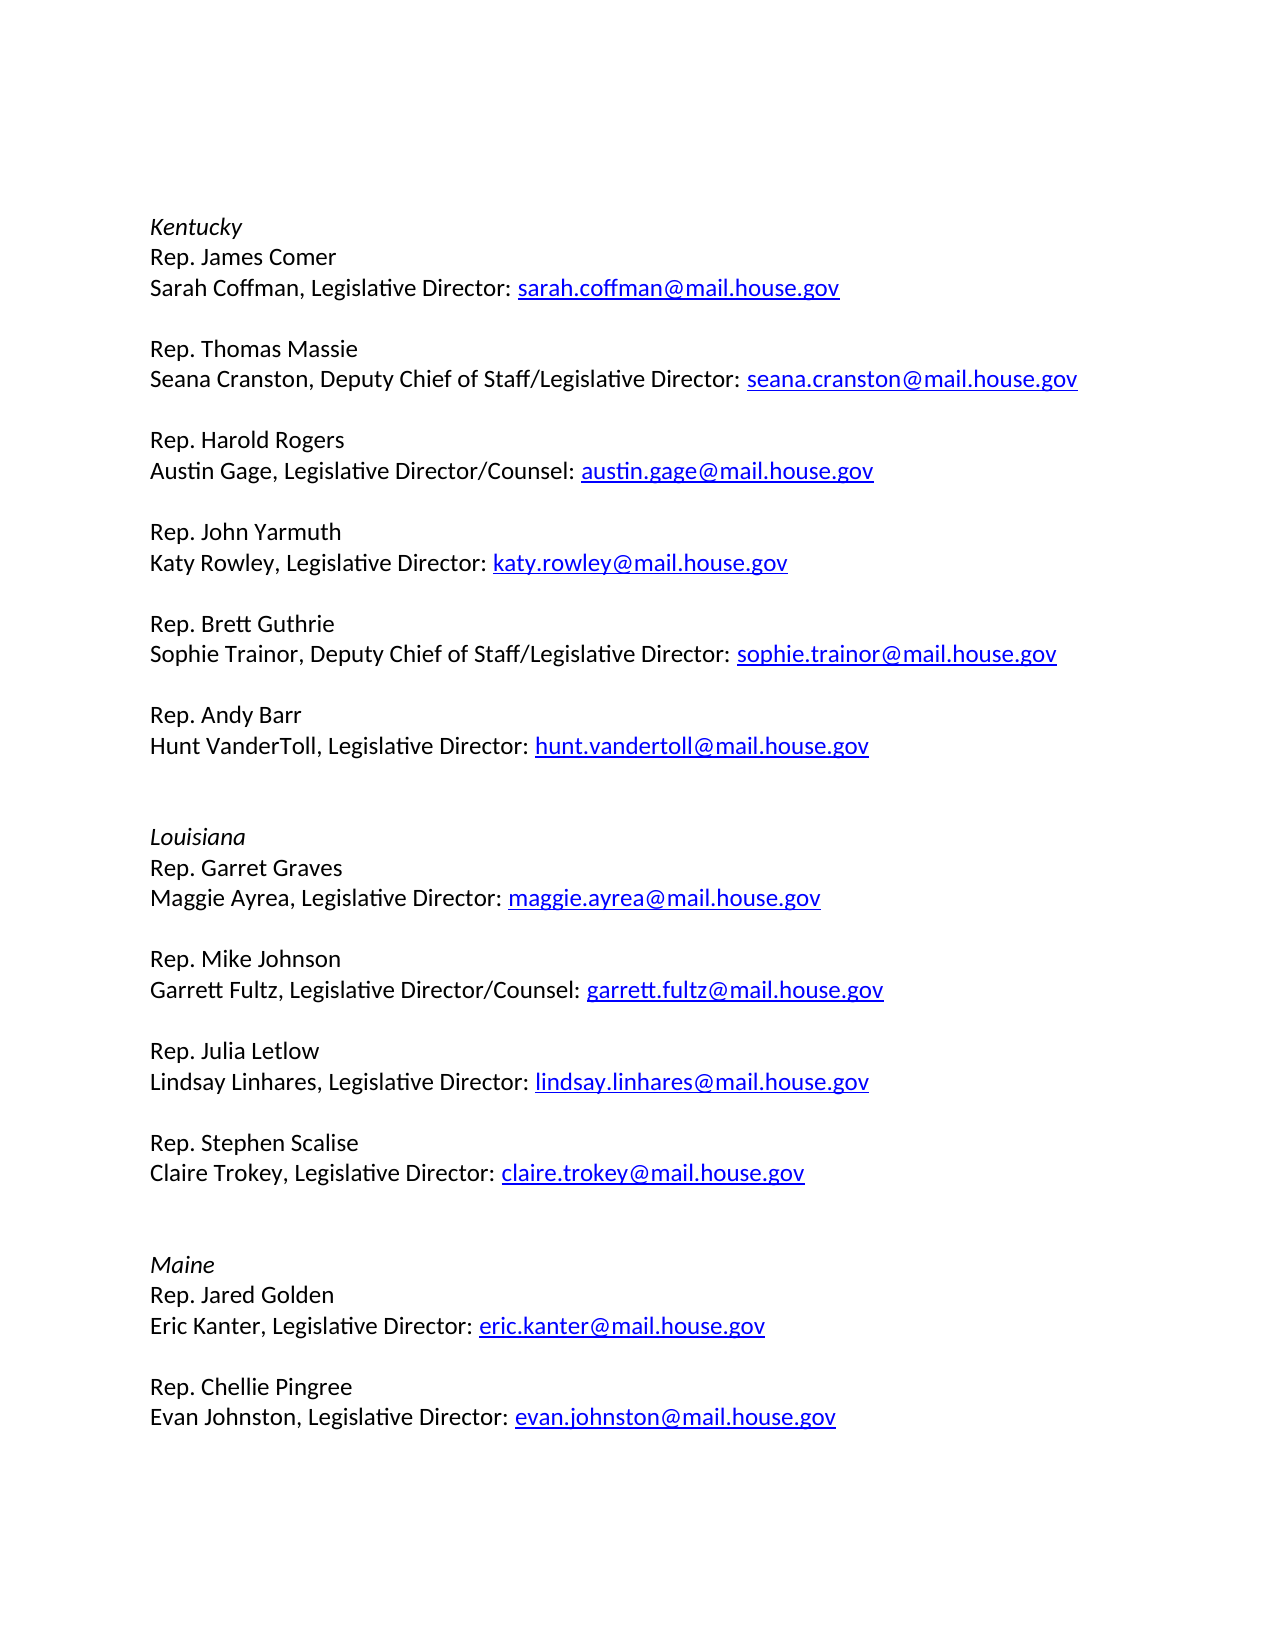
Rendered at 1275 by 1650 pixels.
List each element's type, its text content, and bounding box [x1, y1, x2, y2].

text Maggie Ayrea, Legislative Director: maggie.ayrea@mail.house.gov [150, 882, 1125, 913]
text Rep. John Yarmuth [150, 516, 1125, 547]
text Lindsay Linhares, Legislative Director: lindsay.linhares@mail.house.gov [150, 1066, 1125, 1096]
text Rep. Stephen Scalise [150, 1127, 1125, 1157]
text Seana Cranston, Deputy Chief of Staff/Legislative Director: seana.cranston@mail.house.gov [150, 364, 1125, 394]
text Rep. James Comer [150, 242, 1125, 272]
text Evan Johnston, Legislative Director: evan.johnston@mail.house.gov [150, 1401, 1125, 1432]
text Austin Gage, Legislative Director/Counsel: austin.gage@mail.house.gov [150, 455, 1125, 486]
text Rep. Garret Graves [150, 852, 1125, 882]
text Garrett Fultz, Legislative Director/Counsel: garrett.fultz@mail.house.gov [150, 974, 1125, 1004]
text Sophie Trainor, Deputy Chief of Staff/Legislative Director: sophie.trainor@mail.house.gov [150, 638, 1125, 669]
text Katy Rowley, Legislative Director: katy.rowley@mail.house.gov [150, 547, 1125, 577]
text Rep. Jared Golden [150, 1279, 1125, 1310]
text Sarah Coffman, Legislative Director: sarah.coffman@mail.house.gov [150, 272, 1125, 303]
text Eric Kanter, Legislative Director: eric.kanter@mail.house.gov [150, 1310, 1125, 1340]
text Maine [150, 1249, 1125, 1279]
text Rep. Mike Johnson [150, 943, 1125, 974]
text Louisiana [150, 821, 1125, 852]
text Claire Trokey, Legislative Director: claire.trokey@mail.house.gov [150, 1157, 1125, 1188]
text Rep. Chellie Pingree [150, 1371, 1125, 1401]
text Rep. Brett Guthrie [150, 608, 1125, 638]
text Rep. Thomas Massie [150, 333, 1125, 364]
text Rep. Julia Letlow [150, 1035, 1125, 1066]
text Rep. Harold Rogers [150, 425, 1125, 455]
text Rep. Andy Barr [150, 699, 1125, 730]
text Kentucky [150, 211, 1125, 242]
text Hunt VanderToll, Legislative Director: hunt.vandertoll@mail.house.gov [150, 730, 1125, 760]
